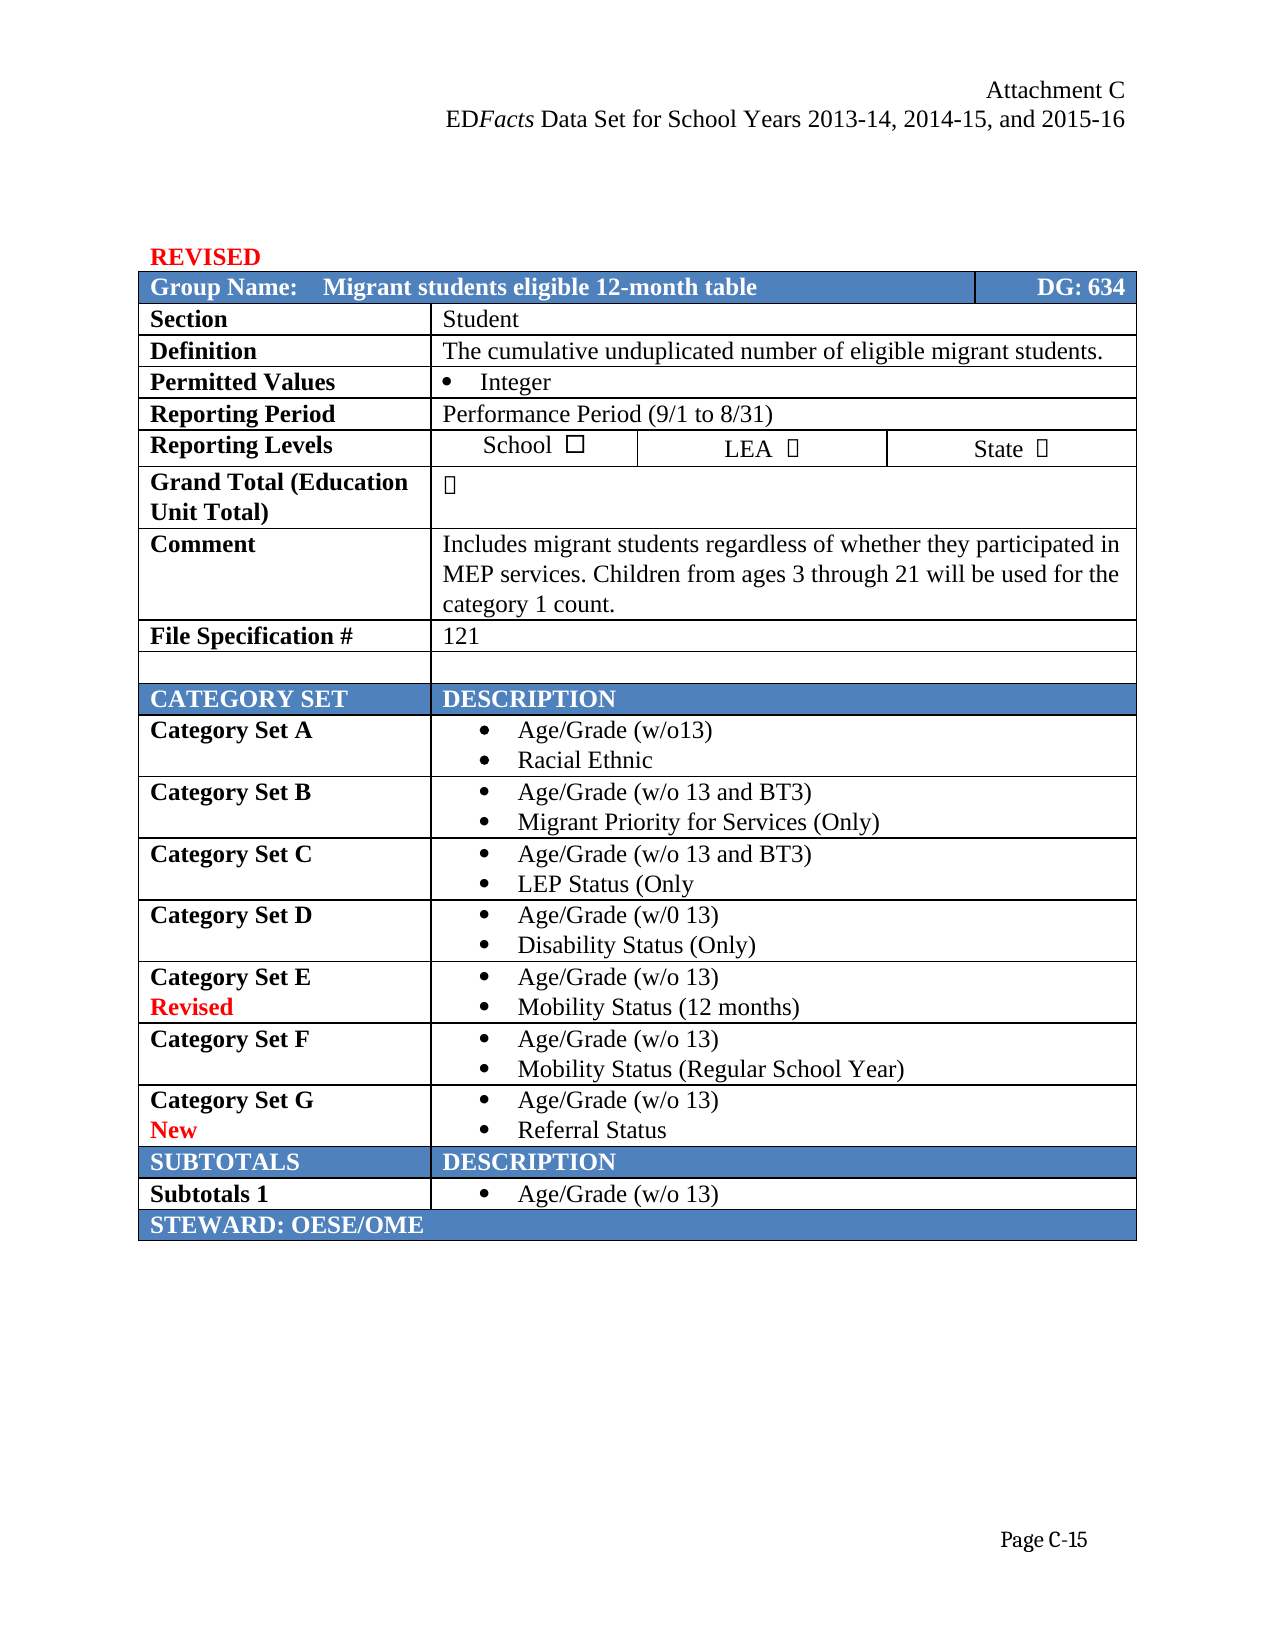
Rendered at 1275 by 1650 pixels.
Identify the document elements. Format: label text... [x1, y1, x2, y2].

table_cell File Specification # [139, 621, 430, 651]
table_cell 121 [432, 621, 1136, 651]
table_cell Category Set A [139, 716, 430, 776]
table_cell Age/Grade (w/o 13) [432, 1179, 1136, 1209]
table_cell Category Set B [139, 777, 430, 837]
table_cell Permitted Values [139, 367, 430, 397]
table_cell Integer [432, 367, 1136, 397]
table_cell CATEGORY SET [139, 684, 430, 714]
table_cell Age/Grade (w/o 13) Mobility Status (12 months) [432, 962, 1136, 1022]
table_cell School [432, 431, 637, 466]
table_cell DESCRIPTION [432, 1147, 1136, 1177]
table_cell Age/Grade (w/0 13) Disability Status (Only) [432, 901, 1136, 961]
text REVISED [150, 242, 1125, 271]
table_cell Reporting Levels [139, 431, 430, 466]
table_cell DESCRIPTION [432, 684, 1136, 714]
table_cell The cumulative unduplicated number of eligible migrant students. [432, 336, 1136, 366]
table_cell Category Set E Revised [139, 962, 430, 1022]
table_cell State  [888, 431, 1136, 466]
table_cell Includes migrant students regardless of whether they participated in MEP services. Children from ages 3 through 21 will be used for the category 1 count. [432, 529, 1136, 619]
table_cell SUBTOTALS [139, 1147, 430, 1177]
table_cell [432, 652, 1136, 682]
table_cell Student [432, 304, 1136, 334]
table_cell Category Set D [139, 901, 430, 961]
table_cell Comment [139, 529, 430, 619]
table_cell Reporting Period [139, 399, 430, 429]
table_cell STEWARD: OESE/OME [139, 1210, 1136, 1240]
table_cell  [432, 467, 1136, 527]
table_cell Subtotals 1 [139, 1179, 430, 1209]
table_cell Age/Grade (w/o 13 and BT3) LEP Status (Only [432, 839, 1136, 899]
table_cell Age/Grade (w/o13) Racial Ethnic [432, 716, 1136, 776]
table_cell Grand Total (Education Unit Total) [139, 467, 430, 527]
table_cell Age/Grade (w/o 13 and BT3) Migrant Priority for Services (Only) [432, 777, 1136, 837]
table_cell Age/Grade (w/o 13) Mobility Status (Regular School Year) [432, 1024, 1136, 1084]
table_header DG: 634 [976, 272, 1136, 303]
table_cell Performance Period (9/1 to 8/31) [432, 399, 1136, 429]
table_cell LEA  [638, 431, 886, 466]
table_cell Category Set F [139, 1024, 430, 1084]
table_header Group Name: Migrant students eligible 12-month table [139, 272, 974, 303]
table_cell Section [139, 304, 430, 334]
table_cell Age/Grade (w/o 13) Referral Status [432, 1086, 1136, 1146]
table_cell [139, 652, 430, 682]
table_cell Category Set C [139, 839, 430, 899]
table_cell Definition [139, 336, 430, 366]
table_cell Category Set G New [139, 1086, 430, 1146]
